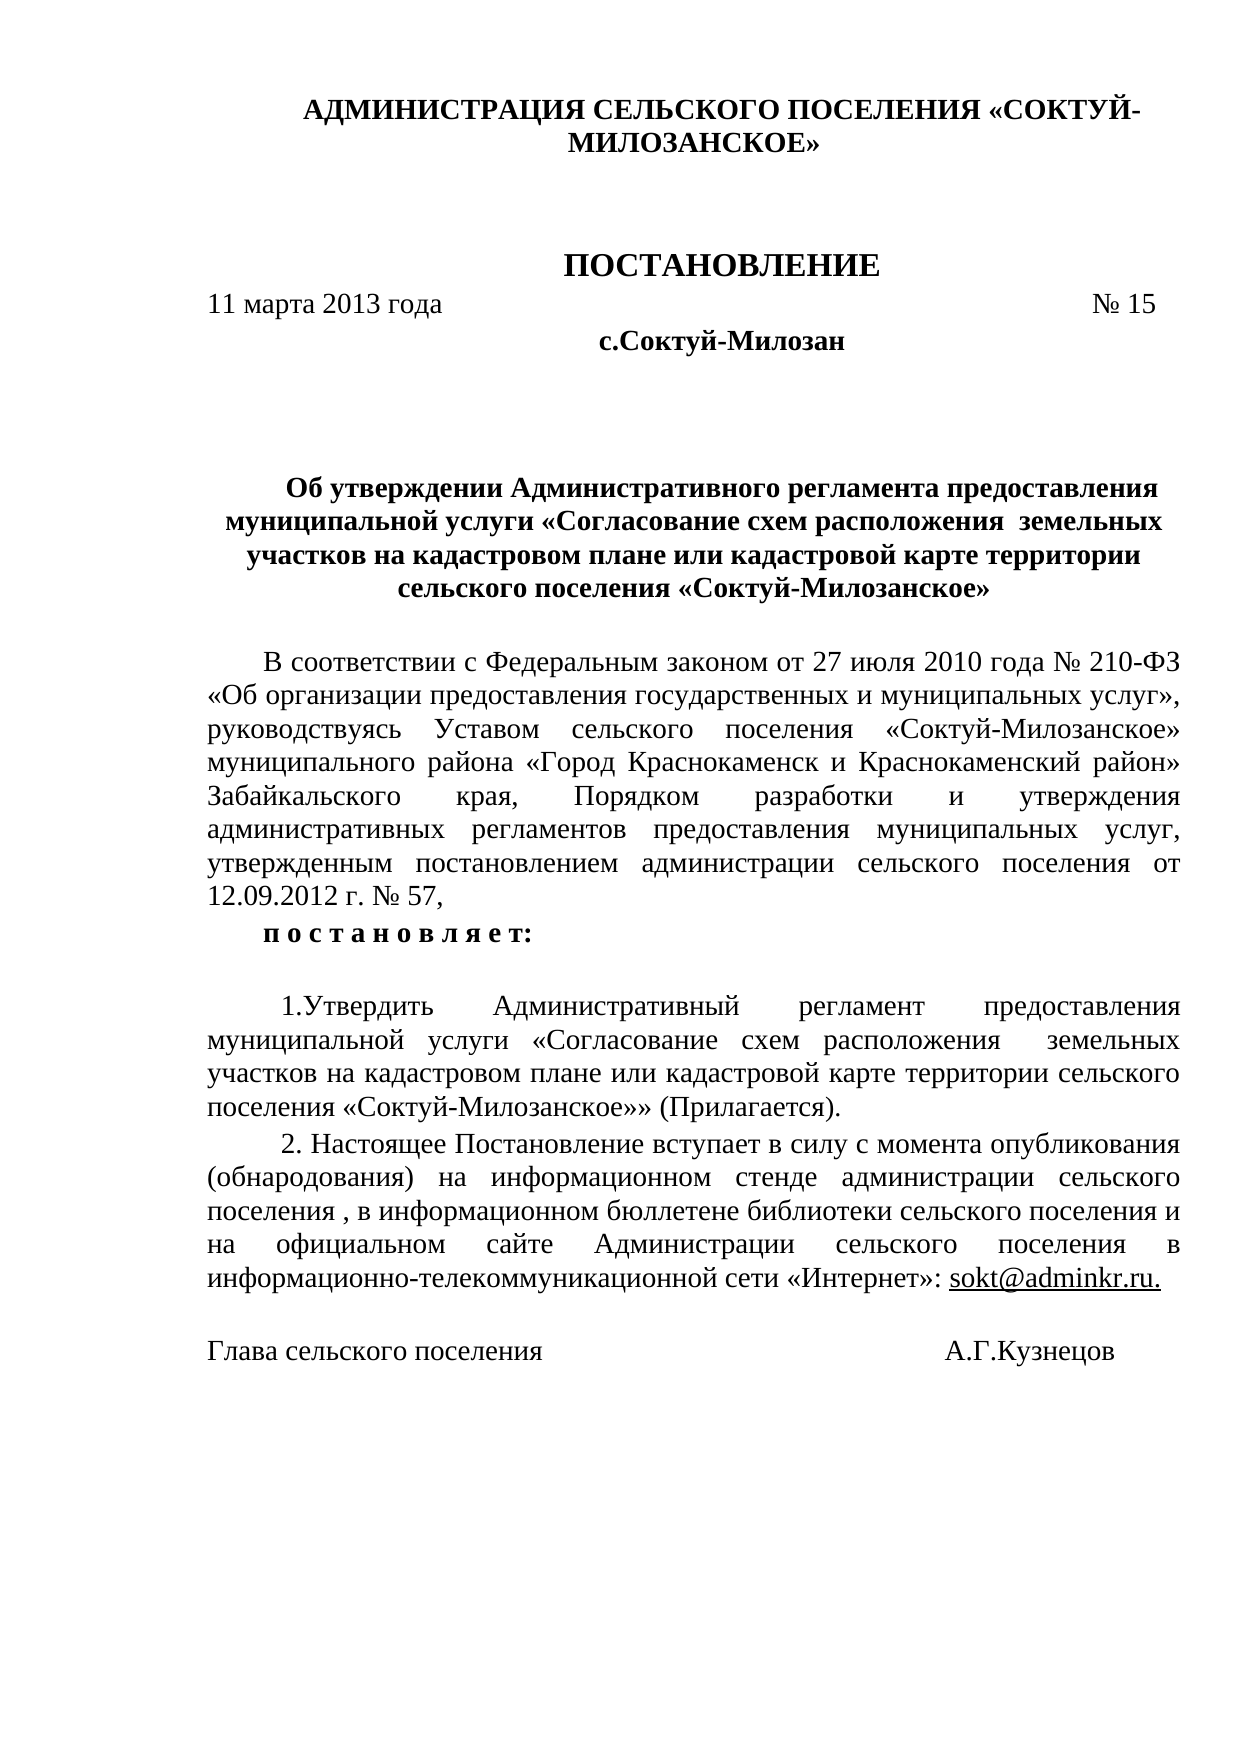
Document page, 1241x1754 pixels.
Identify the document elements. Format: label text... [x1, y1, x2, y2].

text Об утверждении Административного регламента предоставления муниципальной услуги «Согласование схем расположения земельных участков на кадастровом плане или кадастровой карте территории сельского поселения «Соктуй-Милозанское» [207, 470, 1181, 604]
text В соответствии с Федеральным законом от 27 июля 2010 года № 210-ФЗ «Об организации предоставления государственных и муниципальных услуг», руководствуясь Уставом сельского поселения «Соктуй-Милозанское» муниципального района «Город Краснокаменск и Краснокаменский район» Забайкальского края, Порядком разработки и утверждения административных регламентов предоставления муниципальных услуг, утвержденным постановлением администрации сельского поселения от 12.09.2012 г. № 57, [207, 644, 1181, 912]
text АДМИНИСТРАЦИЯ СЕЛЬСКОГО ПОСЕЛЕНИЯ «СОКТУЙ-МИЛОЗАНСКОЕ» [207, 92, 1181, 159]
text 2. Настоящее Постановление вступает в силу с момента опубликования (обнародования) на информационном стенде администрации сельского поселения , в информационном бюллетене библиотеки сельского поселения и на официальном сайте Администрации сельского поселения в информационно-телекоммуникационной сети «Интернет»: sokt@adminkr.ru. [207, 1126, 1181, 1293]
text ПОСТАНОВЛЕНИЕ [207, 245, 1181, 283]
text с.Соктуй-Милозан [207, 323, 1181, 357]
text 1.Утвердить Административный регламент предоставления муниципальной услуги «Согласование схем расположения земельных участков на кадастровом плане или кадастровой карте территории сельского поселения «Соктуй-Милозанское»» (Прилагается). [207, 988, 1181, 1123]
text п о с т а н о в л я е т: [207, 915, 1181, 949]
text 11 марта 2013 года № 15 [207, 286, 1181, 320]
text Глава сельского поселения А.Г.Кузнецов [207, 1333, 1181, 1367]
